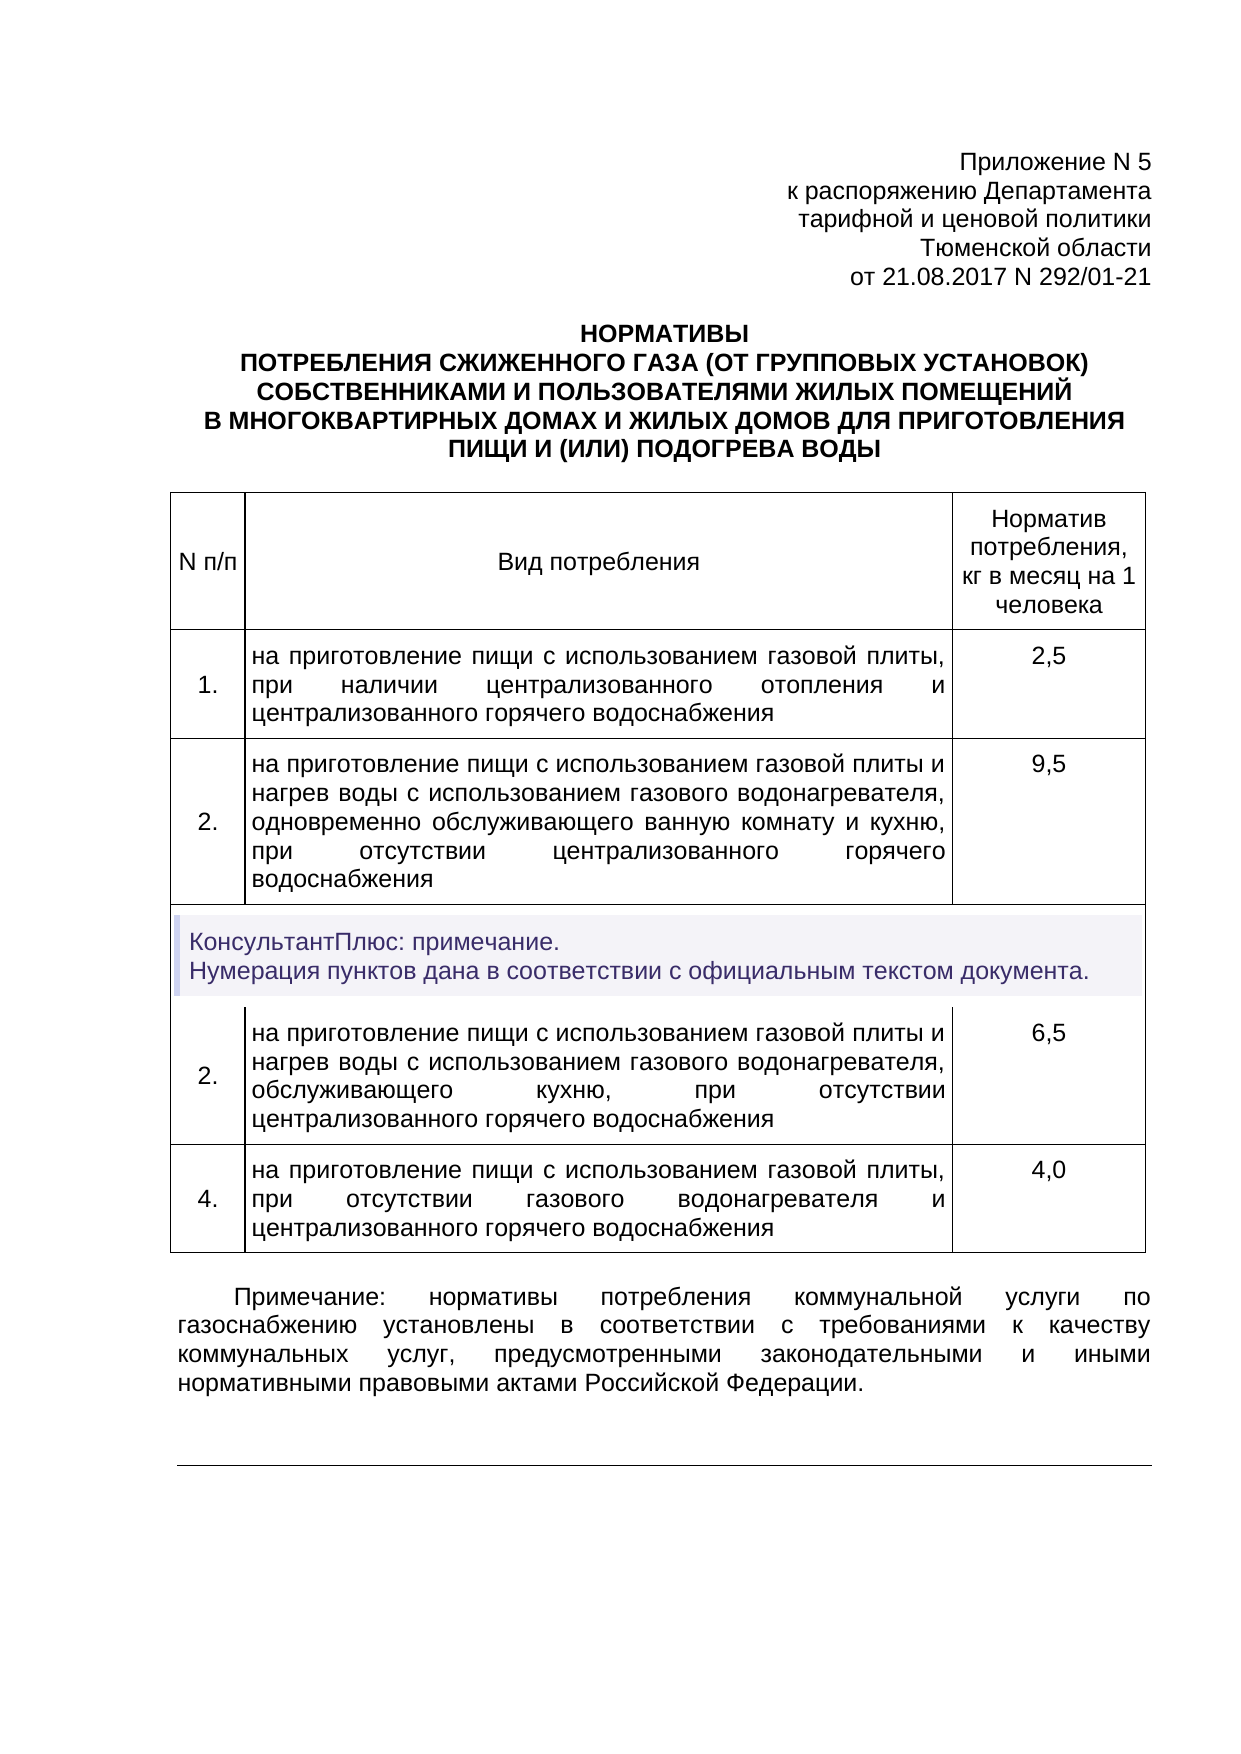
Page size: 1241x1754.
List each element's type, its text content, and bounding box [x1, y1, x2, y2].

title ПИЩИ И (ИЛИ) ПОДОГРЕВА ВОДЫ [177, 434, 1152, 463]
table_cell 6,5 [953, 1007, 1145, 1143]
title В МНОГОКВАРТИРНЫХ ДОМАХ И ЖИЛЫХ ДОМОВ ДЛЯ ПРИГОТОВЛЕНИЯ [177, 406, 1152, 434]
table_cell 4,0 [953, 1145, 1145, 1252]
text Тюменской области [177, 233, 1152, 262]
table_cell 2. [171, 739, 244, 904]
text Примечание: нормативы потребления коммунальной услуги по газоснабжению установлены в соответствии с требованиями к качеству коммунальных услуг, предусмотренными законодательными и иными нормативными правовыми актами Российской Федерации. [177, 1282, 1152, 1397]
text тарифной и ценовой политики [177, 204, 1152, 233]
text Приложение N 5 [177, 147, 1152, 176]
table_cell 2. [171, 1007, 244, 1143]
table_cell [171, 905, 1145, 1007]
table_header Вид потребления [246, 493, 952, 629]
table_cell на приготовление пищи с использованием газовой плиты и нагрев воды с использованием газового водонагревателя, обслуживающего кухню, при отсутствии централизованного горячего водоснабжения [246, 1007, 952, 1143]
title ПОТРЕБЛЕНИЯ СЖИЖЕННОГО ГАЗА (ОТ ГРУППОВЫХ УСТАНОВОК) [177, 348, 1152, 377]
table_header Норматив потребления, кг в месяц на 1 человека [953, 493, 1145, 629]
table_cell на приготовление пищи с использованием газовой плиты, при наличии централизованного отопления и централизованного горячего водоснабжения [246, 630, 952, 738]
table_cell 4. [171, 1145, 244, 1252]
table_header N п/п [171, 493, 244, 629]
title СОБСТВЕННИКАМИ И ПОЛЬЗОВАТЕЛЯМИ ЖИЛЫХ ПОМЕЩЕНИЙ [177, 377, 1152, 406]
table_cell 2,5 [953, 630, 1145, 738]
text от 21.08.2017 N 292/01-21 [177, 262, 1152, 291]
table_cell 9,5 [953, 739, 1145, 904]
table_cell 1. [171, 630, 244, 738]
text к распоряжению Департамента [177, 176, 1152, 204]
title НОРМАТИВЫ [177, 319, 1152, 348]
table_cell на приготовление пищи с использованием газовой плиты и нагрев воды с использованием газового водонагревателя, одновременно обслуживающего ванную комнату и кухню, при отсутствии централизованного горячего водоснабжения [246, 739, 952, 904]
table_cell на приготовление пищи с использованием газовой плиты, при отсутствии газового водонагревателя и централизованного горячего водоснабжения [246, 1145, 952, 1252]
